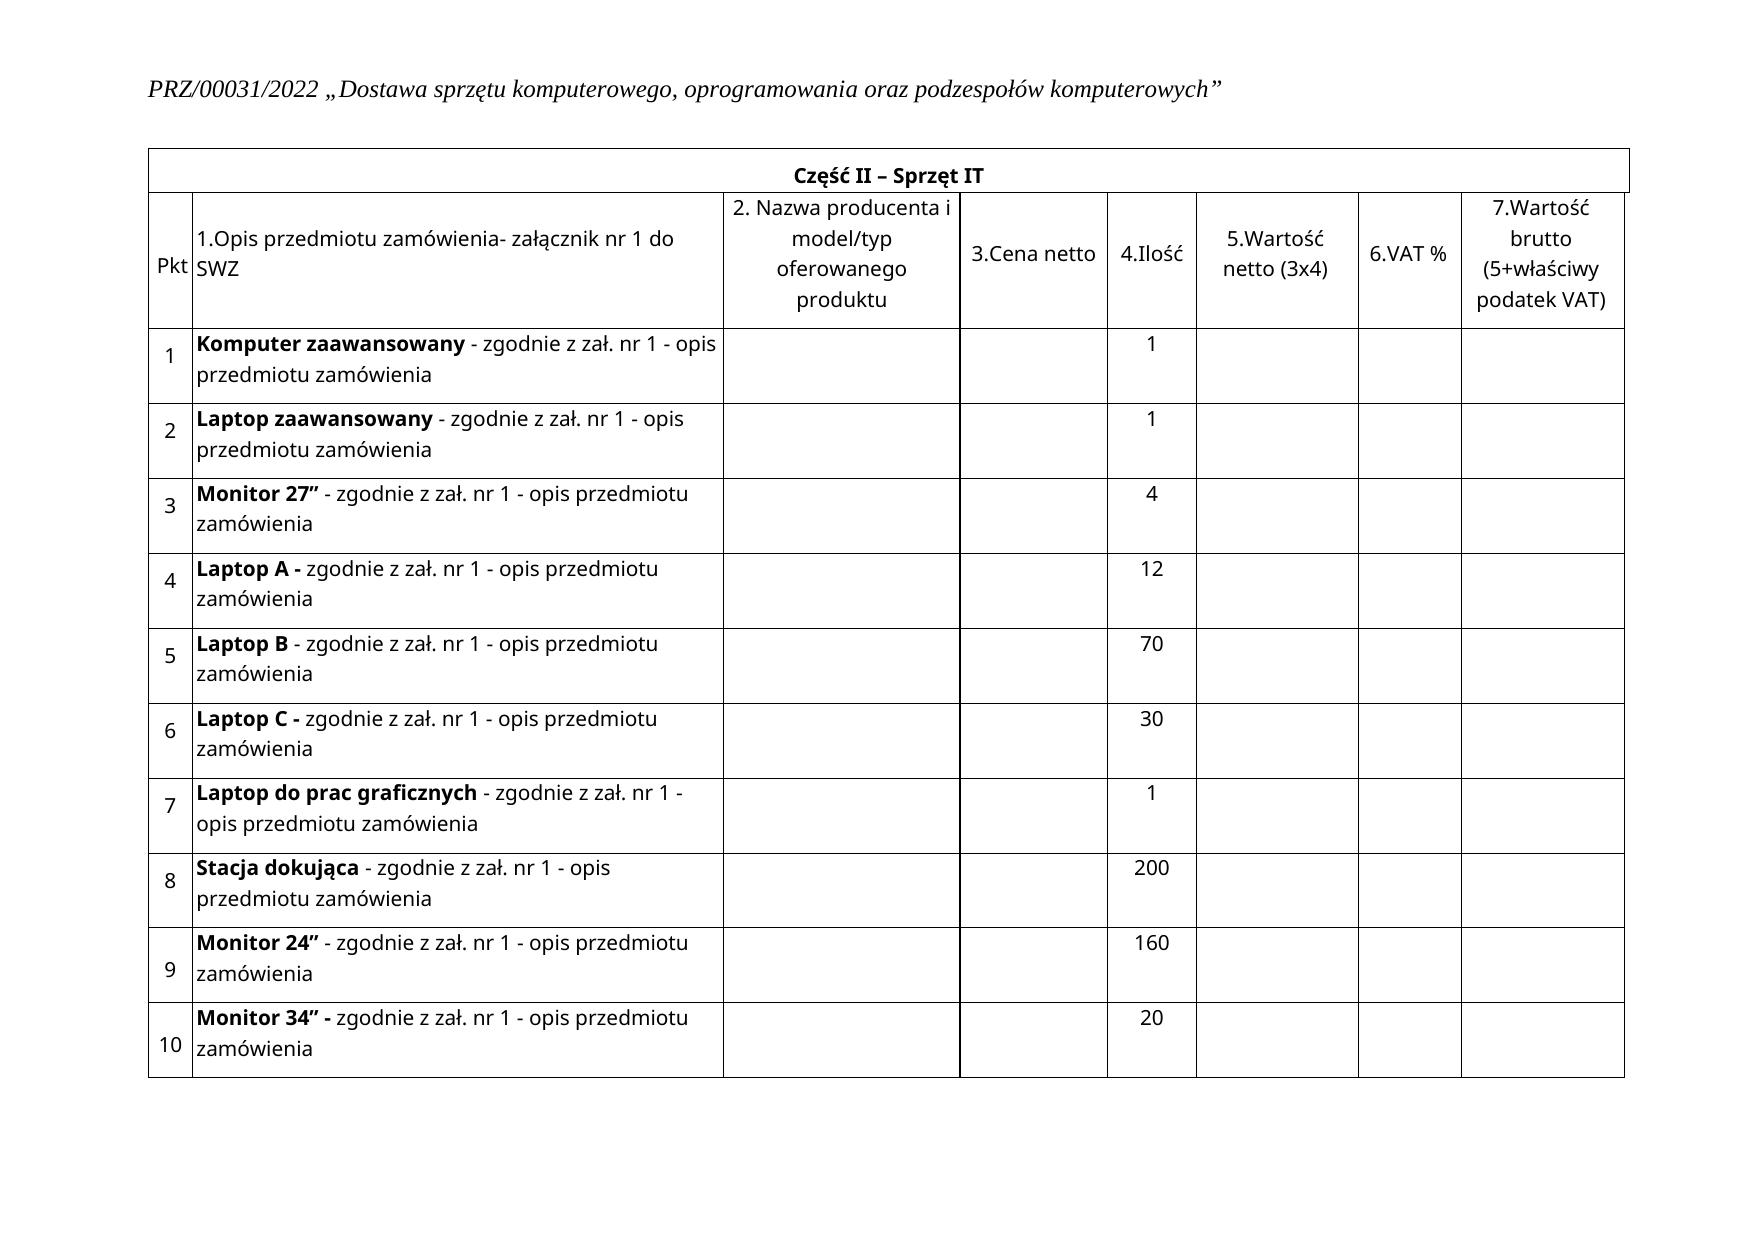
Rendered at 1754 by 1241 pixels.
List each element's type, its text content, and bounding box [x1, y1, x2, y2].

table_cell 1.Opis przedmiotu zamówienia- załącznik nr 1 do SWZ [193, 193, 723, 328]
table_cell 5 [149, 629, 192, 703]
table_cell [961, 779, 1107, 852]
table_cell [1359, 329, 1461, 403]
table_cell [1462, 329, 1624, 403]
table_cell [724, 1003, 959, 1077]
table_cell [724, 854, 959, 927]
table_cell [1462, 1003, 1624, 1077]
table_cell Komputer zaawansowany - zgodnie z zał. nr 1 - opis przedmiotu zamówienia [193, 329, 723, 403]
table_cell Laptop C - zgodnie z zał. nr 1 - opis przedmiotu zamówienia [193, 704, 723, 777]
table_cell 10 [149, 1003, 192, 1077]
table_cell Laptop do prac graficznych - zgodnie z zał. nr 1 - opis przedmiotu zamówienia [193, 779, 723, 852]
table_cell [1359, 854, 1461, 927]
table_cell Stacja dokująca - zgodnie z zał. nr 1 - opis przedmiotu zamówienia [193, 854, 723, 927]
table_cell [1359, 629, 1461, 703]
table_cell 6.VAT % [1359, 193, 1461, 328]
table_cell [1197, 329, 1358, 403]
table_cell [724, 554, 959, 628]
table_cell [1359, 554, 1461, 628]
table_cell Monitor 27” - zgodnie z zał. nr 1 - opis przedmiotu zamówienia [193, 479, 723, 553]
table_cell [961, 329, 1107, 403]
table_cell Monitor 24” - zgodnie z zał. nr 1 - opis przedmiotu zamówienia [193, 928, 723, 1002]
table_cell [1197, 779, 1358, 852]
table_cell 7 [149, 779, 192, 852]
table_cell [724, 479, 959, 553]
table_cell 4 [149, 554, 192, 628]
table_cell [1359, 704, 1461, 777]
table_cell [1197, 479, 1358, 553]
table_cell Laptop B - zgodnie z zał. nr 1 - opis przedmiotu zamówienia [193, 629, 723, 703]
table_cell 6 [149, 704, 192, 777]
table_cell [1197, 1003, 1358, 1077]
table_cell [1462, 854, 1624, 927]
table_cell [961, 554, 1107, 628]
table_cell 2 [149, 404, 192, 478]
table_cell [961, 479, 1107, 553]
table_cell 160 [1108, 928, 1196, 1002]
table_cell 8 [149, 854, 192, 927]
table_cell [1462, 404, 1624, 478]
table_cell [1197, 704, 1358, 777]
table_cell 4 [1108, 479, 1196, 553]
table_cell [1197, 854, 1358, 927]
table_cell [1359, 1003, 1461, 1077]
table_cell [1359, 404, 1461, 478]
table_cell [961, 854, 1107, 927]
table_cell 3 [149, 479, 192, 553]
table_cell [724, 779, 959, 852]
table_cell 20 [1108, 1003, 1196, 1077]
table_cell [1197, 629, 1358, 703]
table_cell 70 [1108, 629, 1196, 703]
table_cell 5.Wartość netto (3x4) [1197, 193, 1358, 328]
table_cell 3.Cena netto [961, 193, 1107, 328]
table_cell [724, 404, 959, 478]
table_cell [961, 404, 1107, 478]
table_cell [961, 928, 1107, 1002]
table_cell [1462, 554, 1624, 628]
table_cell [1197, 404, 1358, 478]
table_cell [1359, 479, 1461, 553]
table_cell [961, 704, 1107, 777]
table_cell [1359, 928, 1461, 1002]
table_cell Monitor 34” - zgodnie z zał. nr 1 - opis przedmiotu zamówienia [193, 1003, 723, 1077]
table_cell [1462, 704, 1624, 777]
table_header Część II – Sprzęt IT [149, 149, 1629, 192]
table_cell 200 [1108, 854, 1196, 927]
table_cell [961, 1003, 1107, 1077]
table_cell [1462, 479, 1624, 553]
table_cell [724, 928, 959, 1002]
table_cell [1462, 779, 1624, 852]
table_cell [724, 629, 959, 703]
table_cell 7.Wartość brutto (5+właściwy podatek VAT) [1462, 193, 1624, 328]
table_cell 1 [1108, 779, 1196, 852]
table_cell 4.Ilość [1108, 193, 1196, 328]
table_cell Pkt [149, 193, 192, 328]
table_cell [724, 704, 959, 777]
table_cell Laptop A - zgodnie z zał. nr 1 - opis przedmiotu zamówienia [193, 554, 723, 628]
table_cell 1 [149, 329, 192, 403]
table_cell 9 [149, 928, 192, 1002]
table_cell 30 [1108, 704, 1196, 777]
table_cell [1197, 554, 1358, 628]
table_cell 2. Nazwa producenta i model/typ oferowanego produktu [724, 193, 959, 328]
table_cell [1462, 629, 1624, 703]
table_cell [1462, 928, 1624, 1002]
table_cell 1 [1108, 329, 1196, 403]
table_cell Laptop zaawansowany - zgodnie z zał. nr 1 - opis przedmiotu zamówienia [193, 404, 723, 478]
table_cell [724, 329, 959, 403]
table_cell [1359, 779, 1461, 852]
table_cell 1 [1108, 404, 1196, 478]
table_cell 12 [1108, 554, 1196, 628]
table_cell [1197, 928, 1358, 1002]
table_cell [961, 629, 1107, 703]
